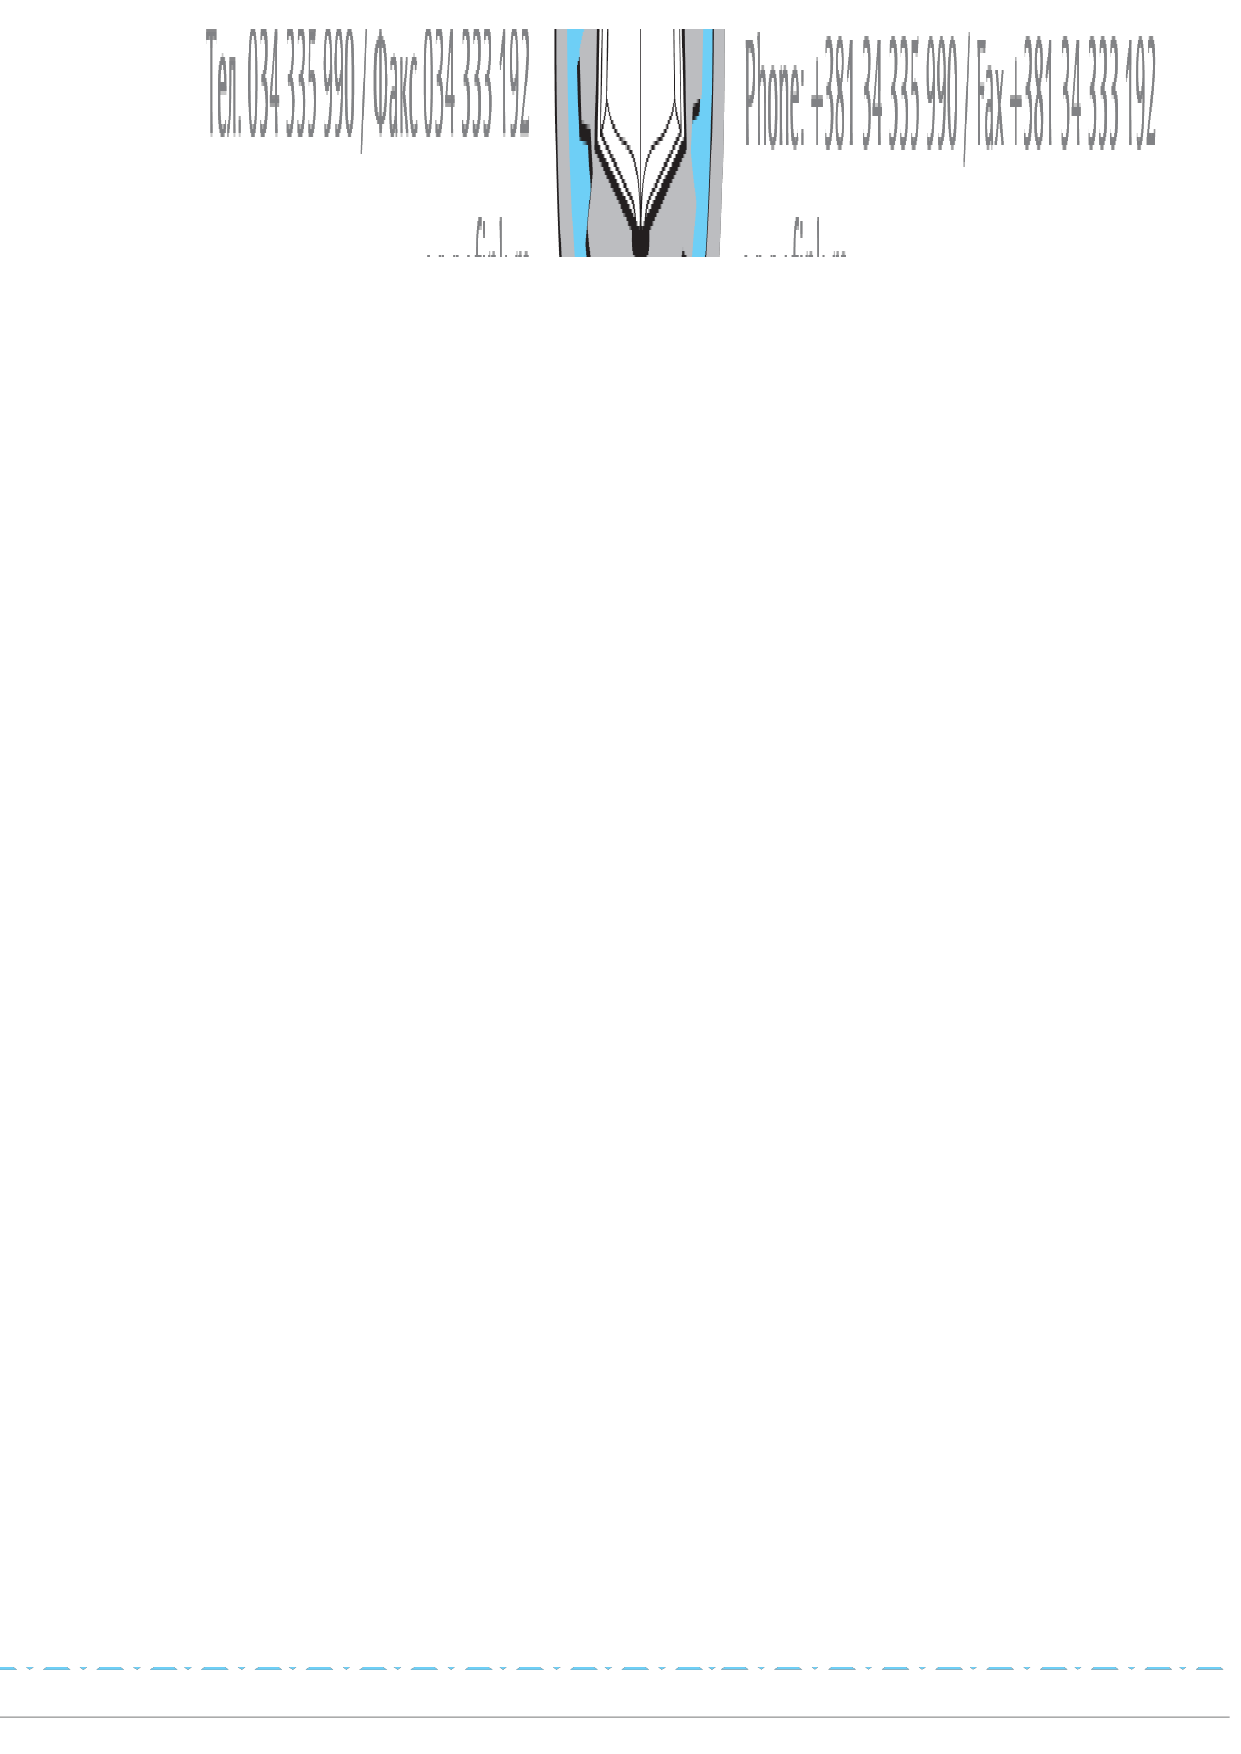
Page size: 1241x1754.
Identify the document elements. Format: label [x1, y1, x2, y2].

picture [0, 29, 1241, 257]
picture [0, 1667, 1230, 1734]
